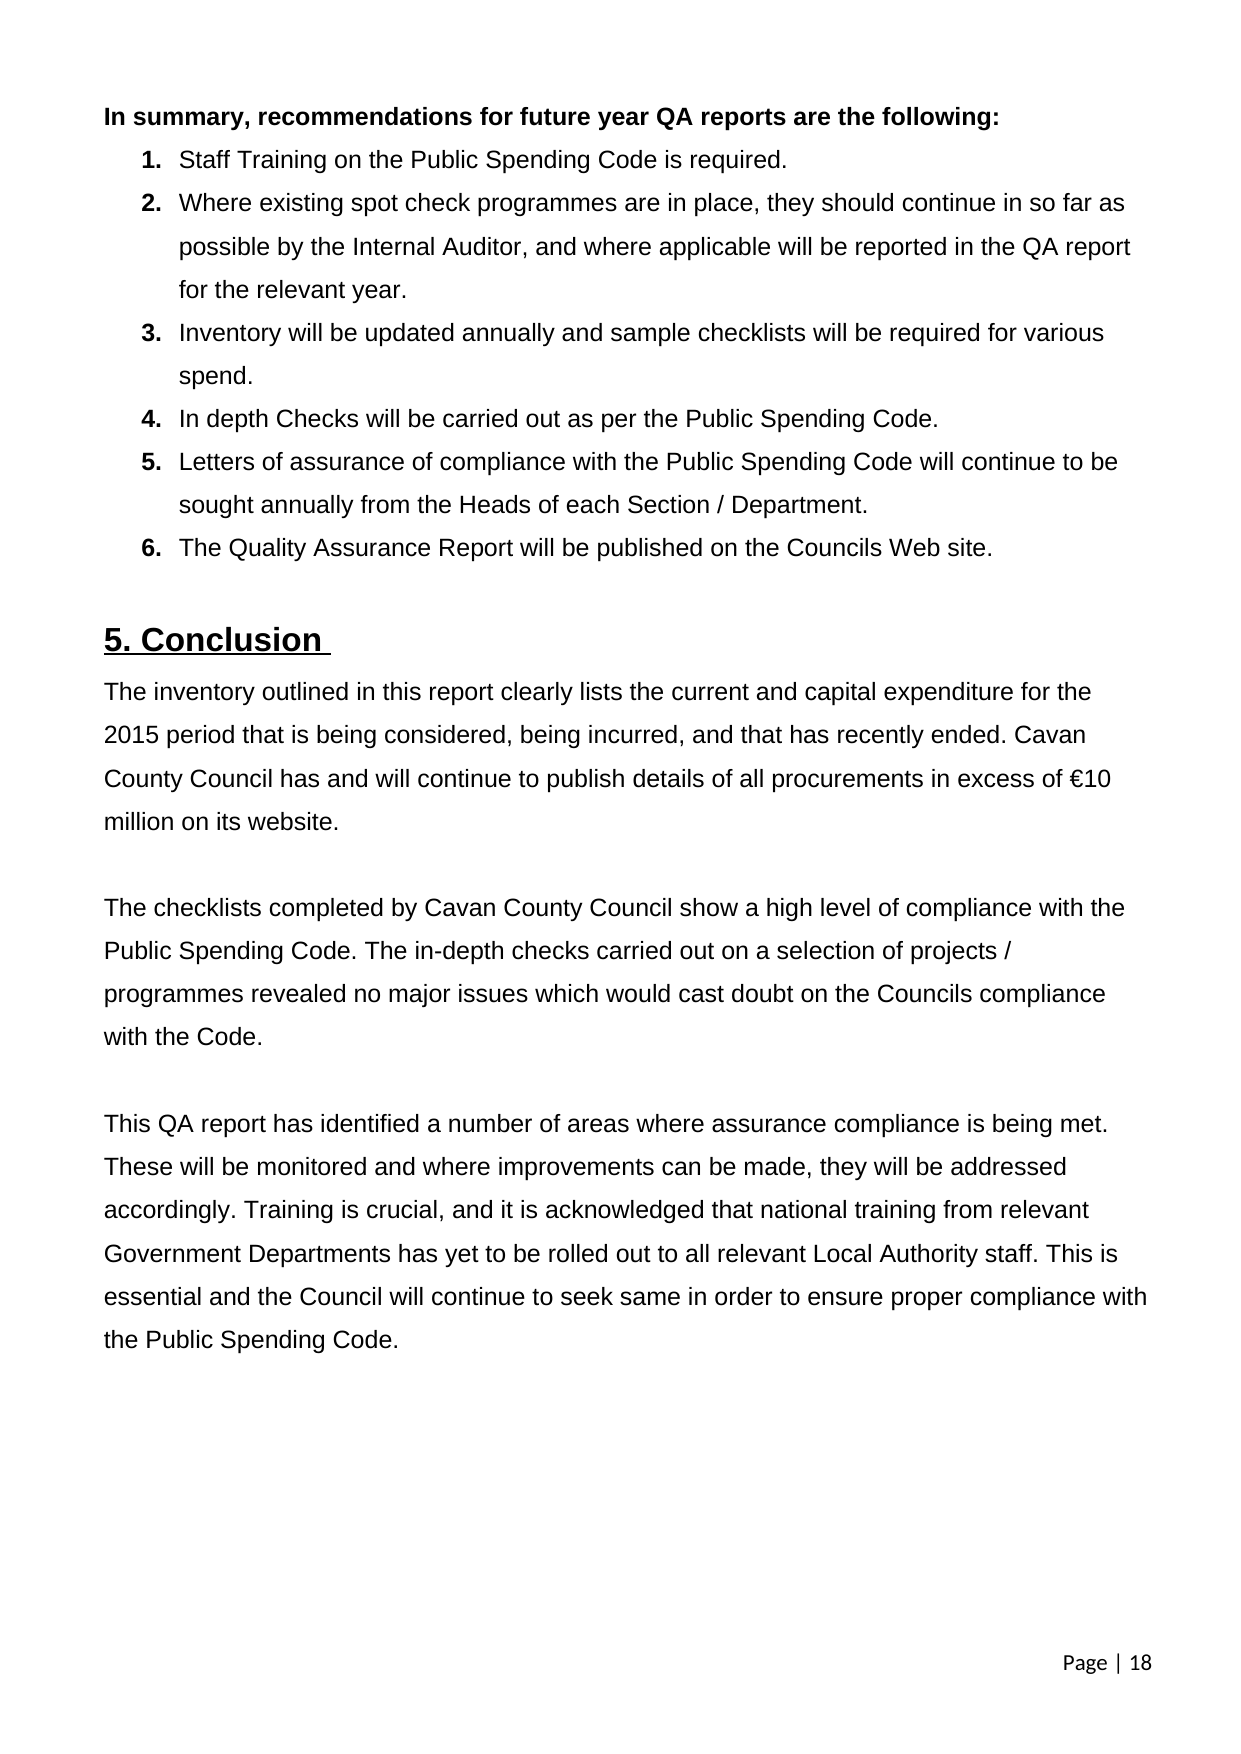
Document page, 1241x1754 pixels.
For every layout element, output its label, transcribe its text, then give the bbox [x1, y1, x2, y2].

text 5. Conclusion [103, 620, 1152, 658]
list In depth Checks will be carried out as per the Public Spending Code. [141, 404, 1152, 433]
text In summary, recommendations for future year QA reports are the following: [103, 102, 1152, 131]
list Inventory will be updated annually and sample checklists will be required for various spend. [141, 318, 1152, 390]
list Letters of assurance of compliance with the Public Spending Code will continue to be sought annually from the Heads of each Section / Department. [141, 447, 1152, 519]
list Where existing spot check programmes are in place, they should continue in so far as possible by the Internal Auditor, and where applicable will be reported in the QA report for the relevant year. [141, 188, 1152, 303]
list Staff Training on the Public Spending Code is required. [141, 145, 1152, 174]
text The inventory outlined in this report clearly lists the current and capital expenditure for the 2015 period that is being considered, being incurred, and that has recently ended. Cavan County Council has and will continue to publish details of all procurements in excess of €10 million on its website. [103, 677, 1152, 835]
text The checklists completed by Cavan County Council show a high level of compliance with the Public Spending Code. The in-depth checks carried out on a selection of projects / programmes revealed no major issues which would cast doubt on the Councils compliance with the Code. [103, 893, 1152, 1051]
list The Quality Assurance Report will be published on the Councils Web site. [141, 533, 1152, 562]
text This QA report has identified a number of areas where assurance compliance is being met. These will be monitored and where improvements can be made, they will be addressed accordingly. Training is crucial, and it is acknowledged that national training from relevant Government Departments has yet to be rolled out to all relevant Local Authority staff. This is essential and the Council will continue to seek same in order to ensure proper compliance with the Public Spending Code. [103, 1109, 1152, 1354]
